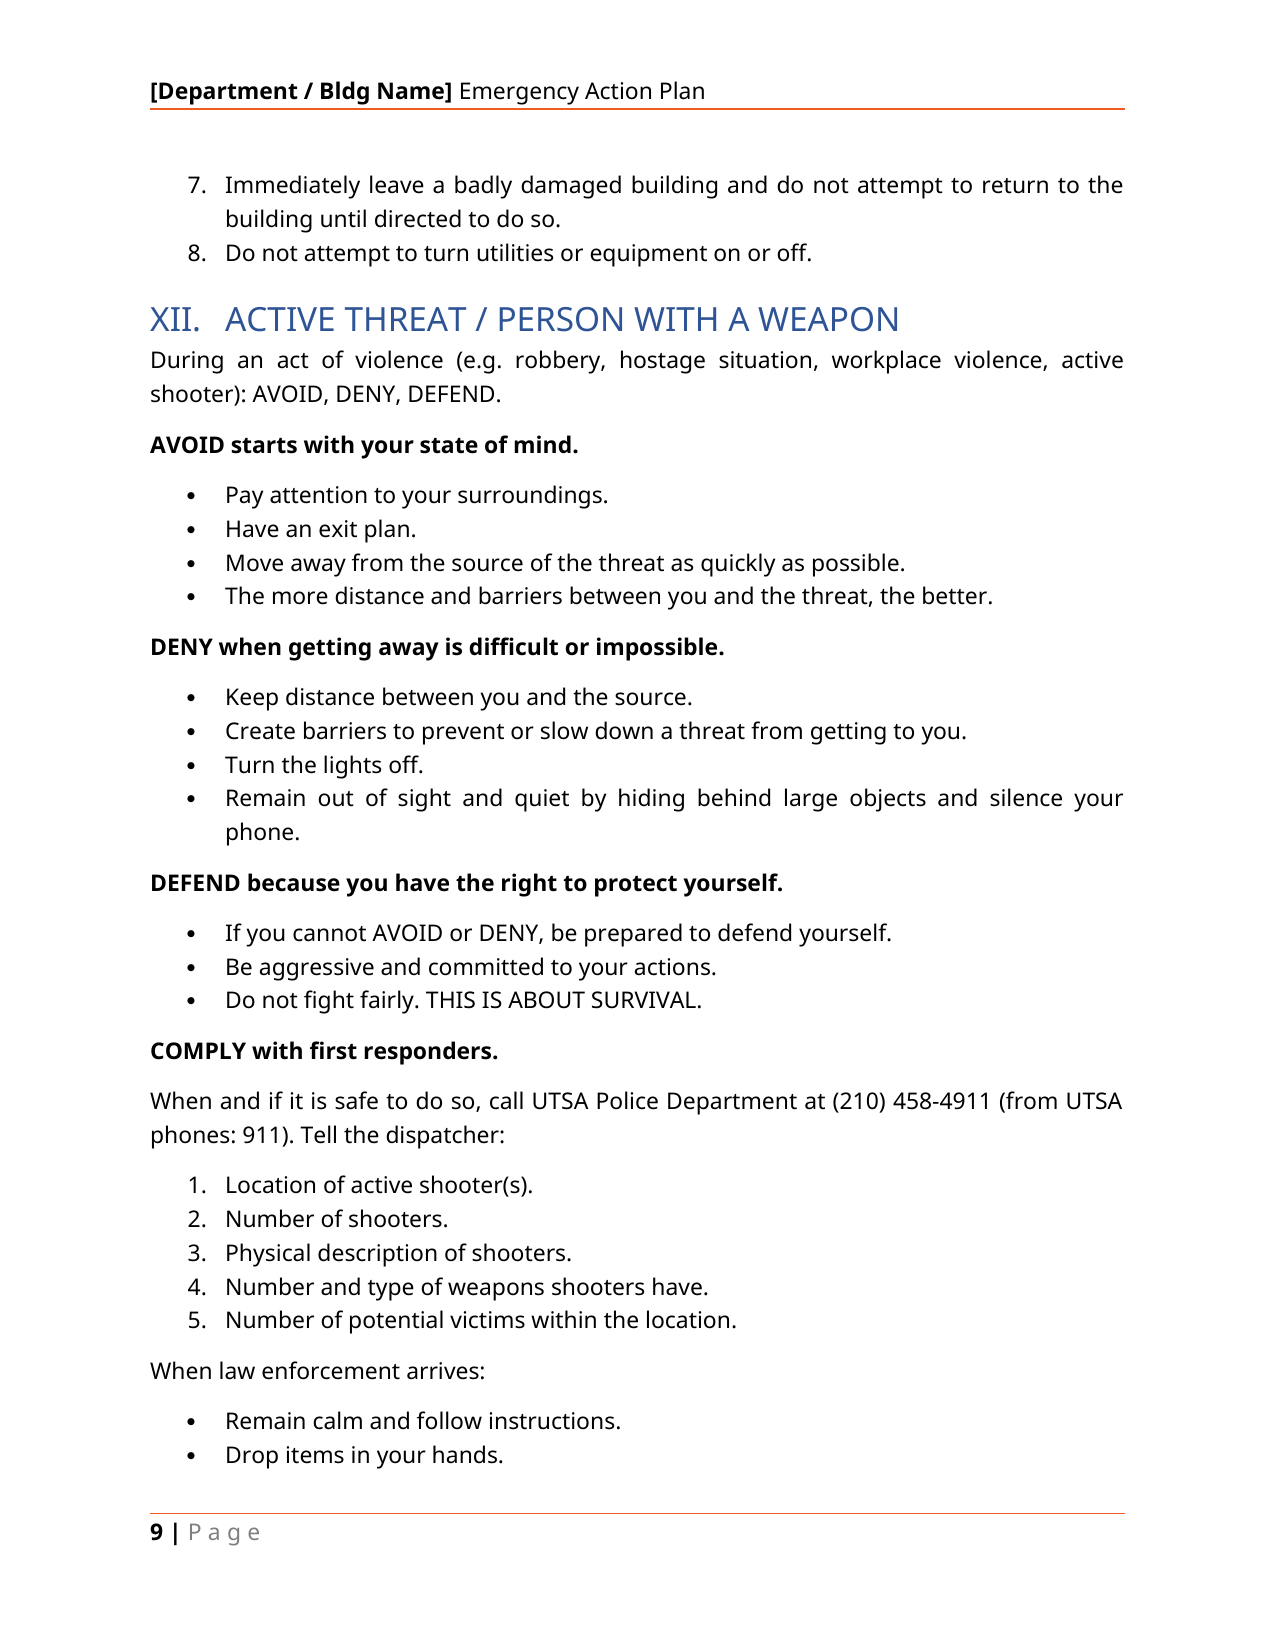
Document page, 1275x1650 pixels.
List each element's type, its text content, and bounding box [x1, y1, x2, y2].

text During an act of violence (e.g. robbery, hostage situation, workplace violence, active shooter): AVOID, DENY, DEFEND. [150, 344, 1125, 409]
list Pay attention to your surroundings. [187, 479, 1125, 510]
list Number of shooters. [187, 1203, 1125, 1234]
list Number of potential victims within the location. [187, 1304, 1125, 1336]
list ACTIVE THREAT / PERSON WITH A WEAPON [150, 295, 1125, 341]
text When and if it is safe to do so, call UTSA Police Department at (210) 458-4911 (from UTSA phones: 911). Tell the dispatcher: [150, 1085, 1125, 1150]
text When law enforcement arrives: [150, 1355, 1125, 1386]
list Turn the lights off. [187, 748, 1125, 780]
list Number and type of weapons shooters have. [187, 1271, 1125, 1302]
text DENY when getting away is difficult or impossible. [150, 631, 1125, 662]
list Do not attempt to turn utilities or equipment on or off. [187, 237, 1125, 268]
list Do not fight fairly. THIS IS ABOUT SURVIVAL. [187, 984, 1125, 1016]
list Drop items in your hands. [187, 1439, 1125, 1470]
list Move away from the source of the threat as quickly as possible. [187, 546, 1125, 578]
list Physical description of shooters. [187, 1237, 1125, 1268]
list Keep distance between you and the source. [187, 681, 1125, 712]
list Create barriers to prevent or slow down a threat from getting to you. [187, 715, 1125, 746]
text DEFEND because you have the right to protect yourself. [150, 866, 1125, 898]
list If you cannot AVOID or DENY, be prepared to defend yourself. [187, 917, 1125, 948]
list Location of active shooter(s). [187, 1169, 1125, 1201]
list Be aggressive and committed to your actions. [187, 951, 1125, 982]
text COMPLY with first responders. [150, 1035, 1125, 1066]
list Immediately leave a badly damaged building and do not attempt to return to the building until directed to do so. [187, 169, 1125, 234]
list Remain out of sight and quiet by hiding behind large objects and silence your phone. [187, 782, 1125, 847]
list Remain calm and follow instructions. [187, 1405, 1125, 1436]
list Have an exit plan. [187, 513, 1125, 544]
list The more distance and barriers between you and the threat, the better. [187, 580, 1125, 611]
text AVOID starts with your state of mind. [150, 428, 1125, 460]
